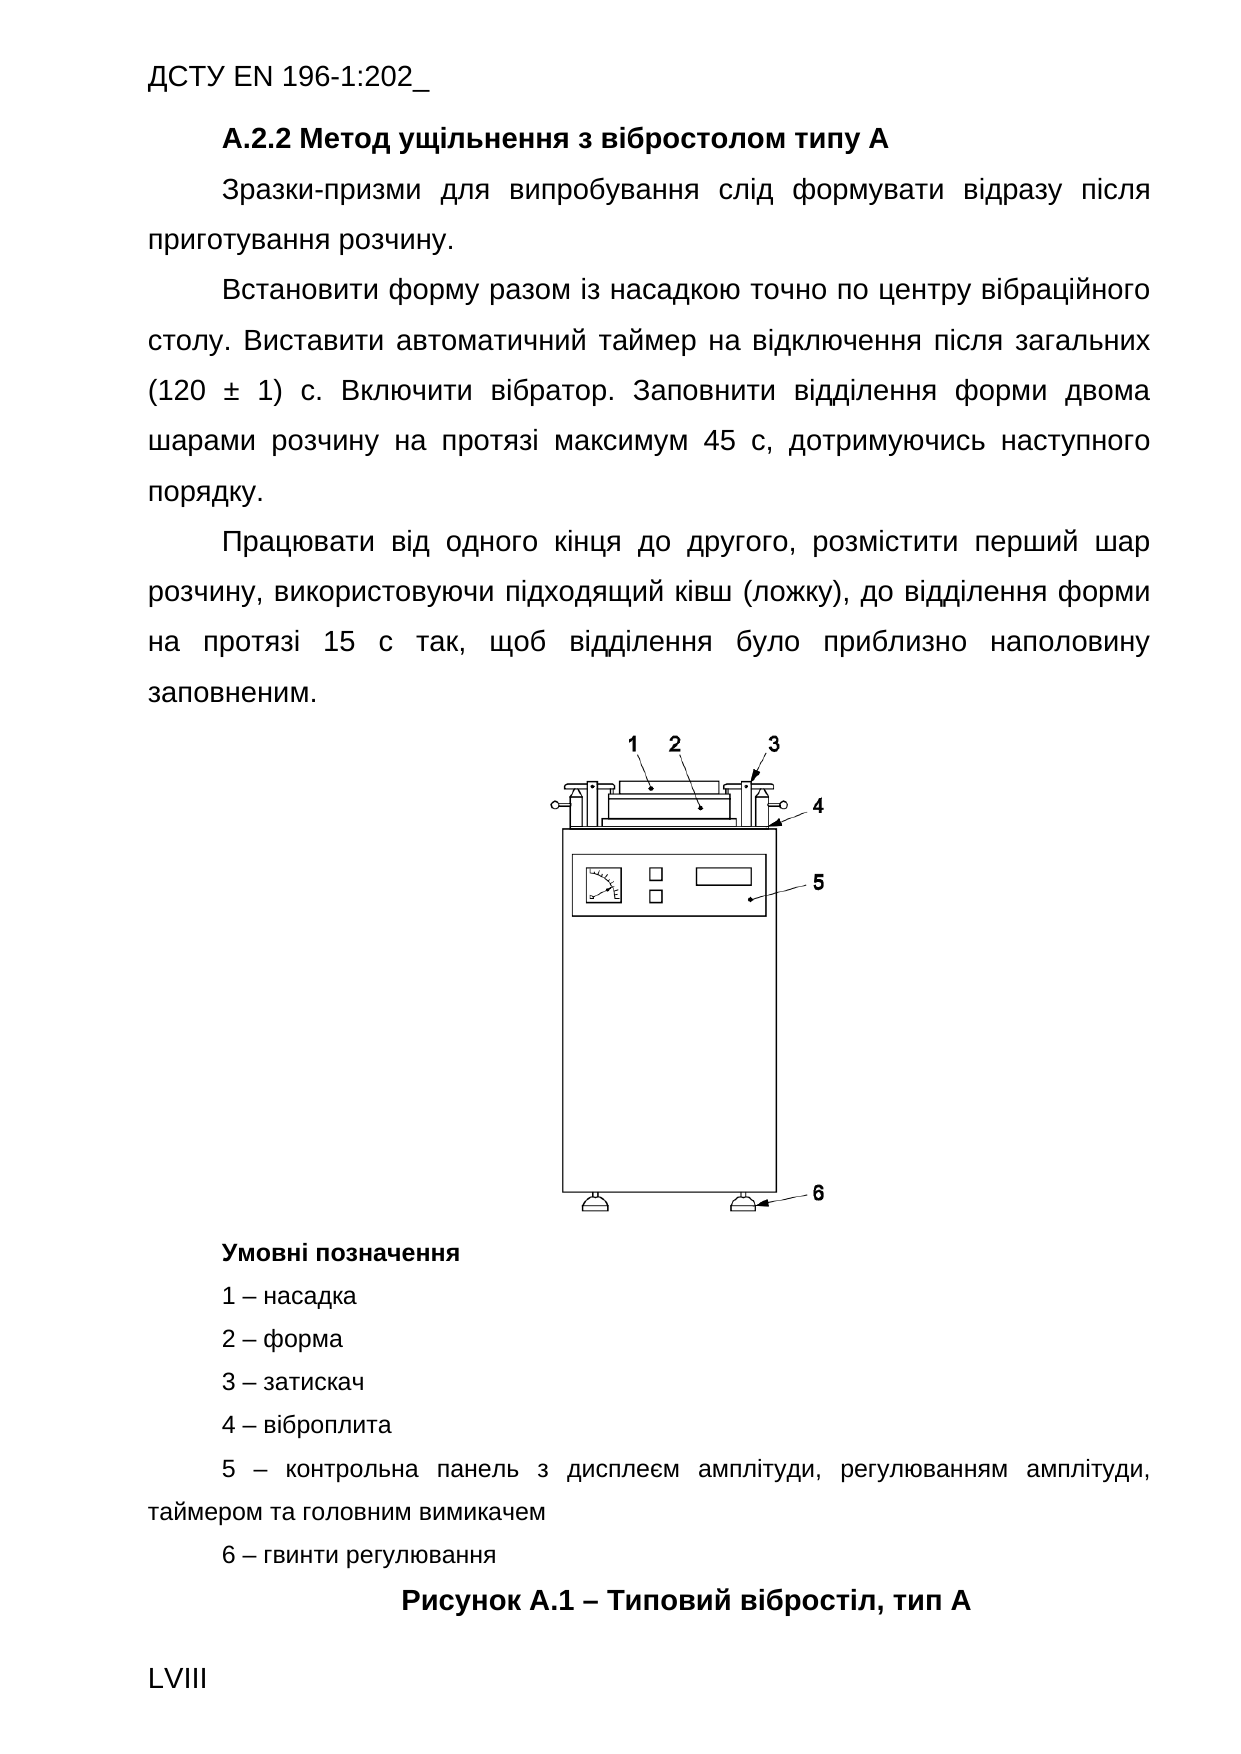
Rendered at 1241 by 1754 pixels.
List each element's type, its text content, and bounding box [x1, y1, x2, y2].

text 3 – затискач [148, 1367, 1152, 1396]
text 5 – контрольна панель з дисплеєм амплітуди, регулюванням амплітуди, таймером та головним вимикачем [148, 1453, 1152, 1525]
text Рисунок А.1 – Типовий вібростіл, тип А [148, 1583, 1152, 1616]
text Встановити форму разом із насадкою точно по центру вібраційного столу. Виставити автоматичний таймер на відключення після загальних (120 ± 1) с. Включити вібратор. Заповнити відділення форми двома шарами розчину на протязі максимум 45 с, дотримуючись наступного порядку. [148, 272, 1152, 507]
text А.2.2 Метод ущільнення з вібростолом типу А [148, 121, 1152, 155]
text Працювати від одного кінця до другого, розмістити перший шар розчину, використовуючи підходящий ківш (ложку), до відділення форми на протязі 15 с так, щоб відділення було приблизно наполовину заповненим. [148, 524, 1152, 708]
text 6 – гвинти регулювання [148, 1540, 1152, 1568]
text 1 – насадка [148, 1281, 1152, 1310]
picture [527, 725, 846, 1224]
text Зразки-призми для випробування слід формувати відразу після приготування розчину. [148, 172, 1152, 256]
text 2 – форма [148, 1324, 1152, 1353]
text Умовні позначення [148, 1238, 1152, 1267]
text 4 – віброплита [148, 1410, 1152, 1439]
